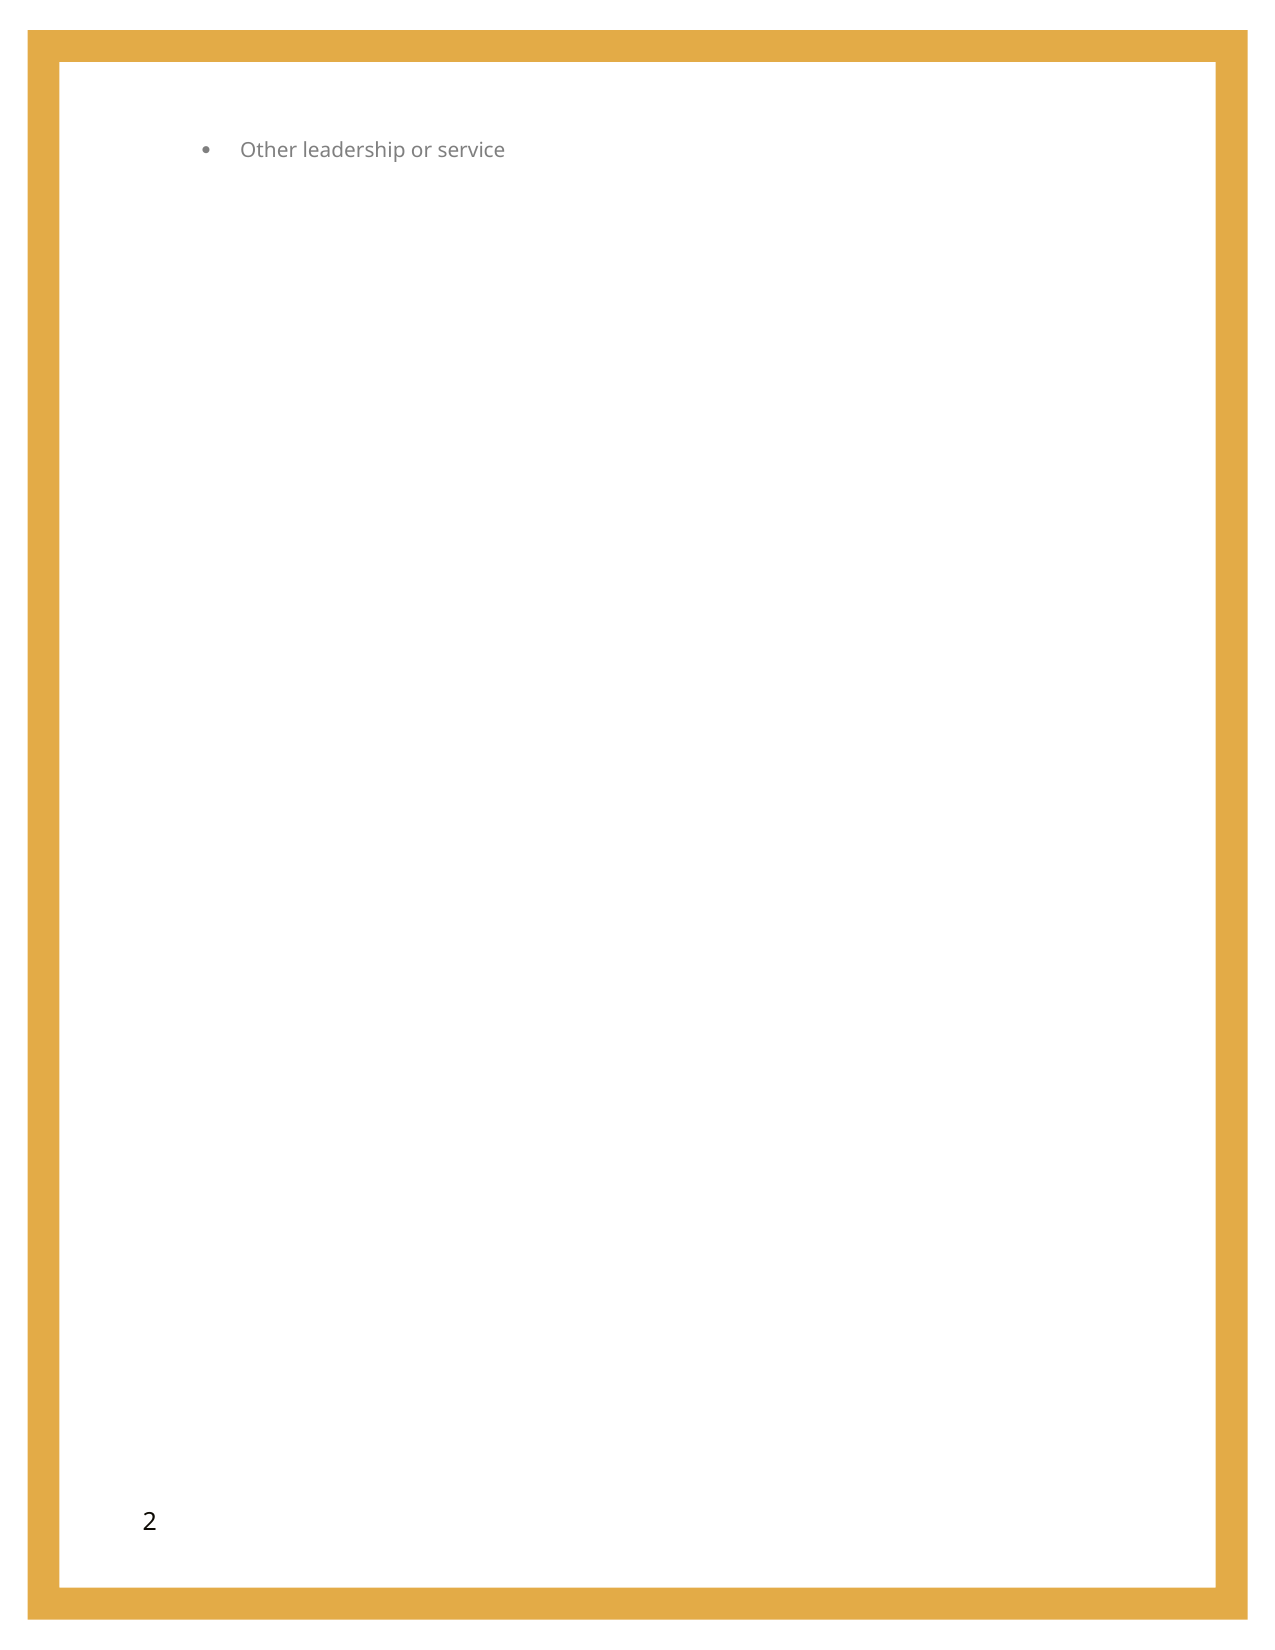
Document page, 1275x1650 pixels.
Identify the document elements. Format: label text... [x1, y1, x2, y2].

list Other leadership or service [202, 135, 1132, 163]
